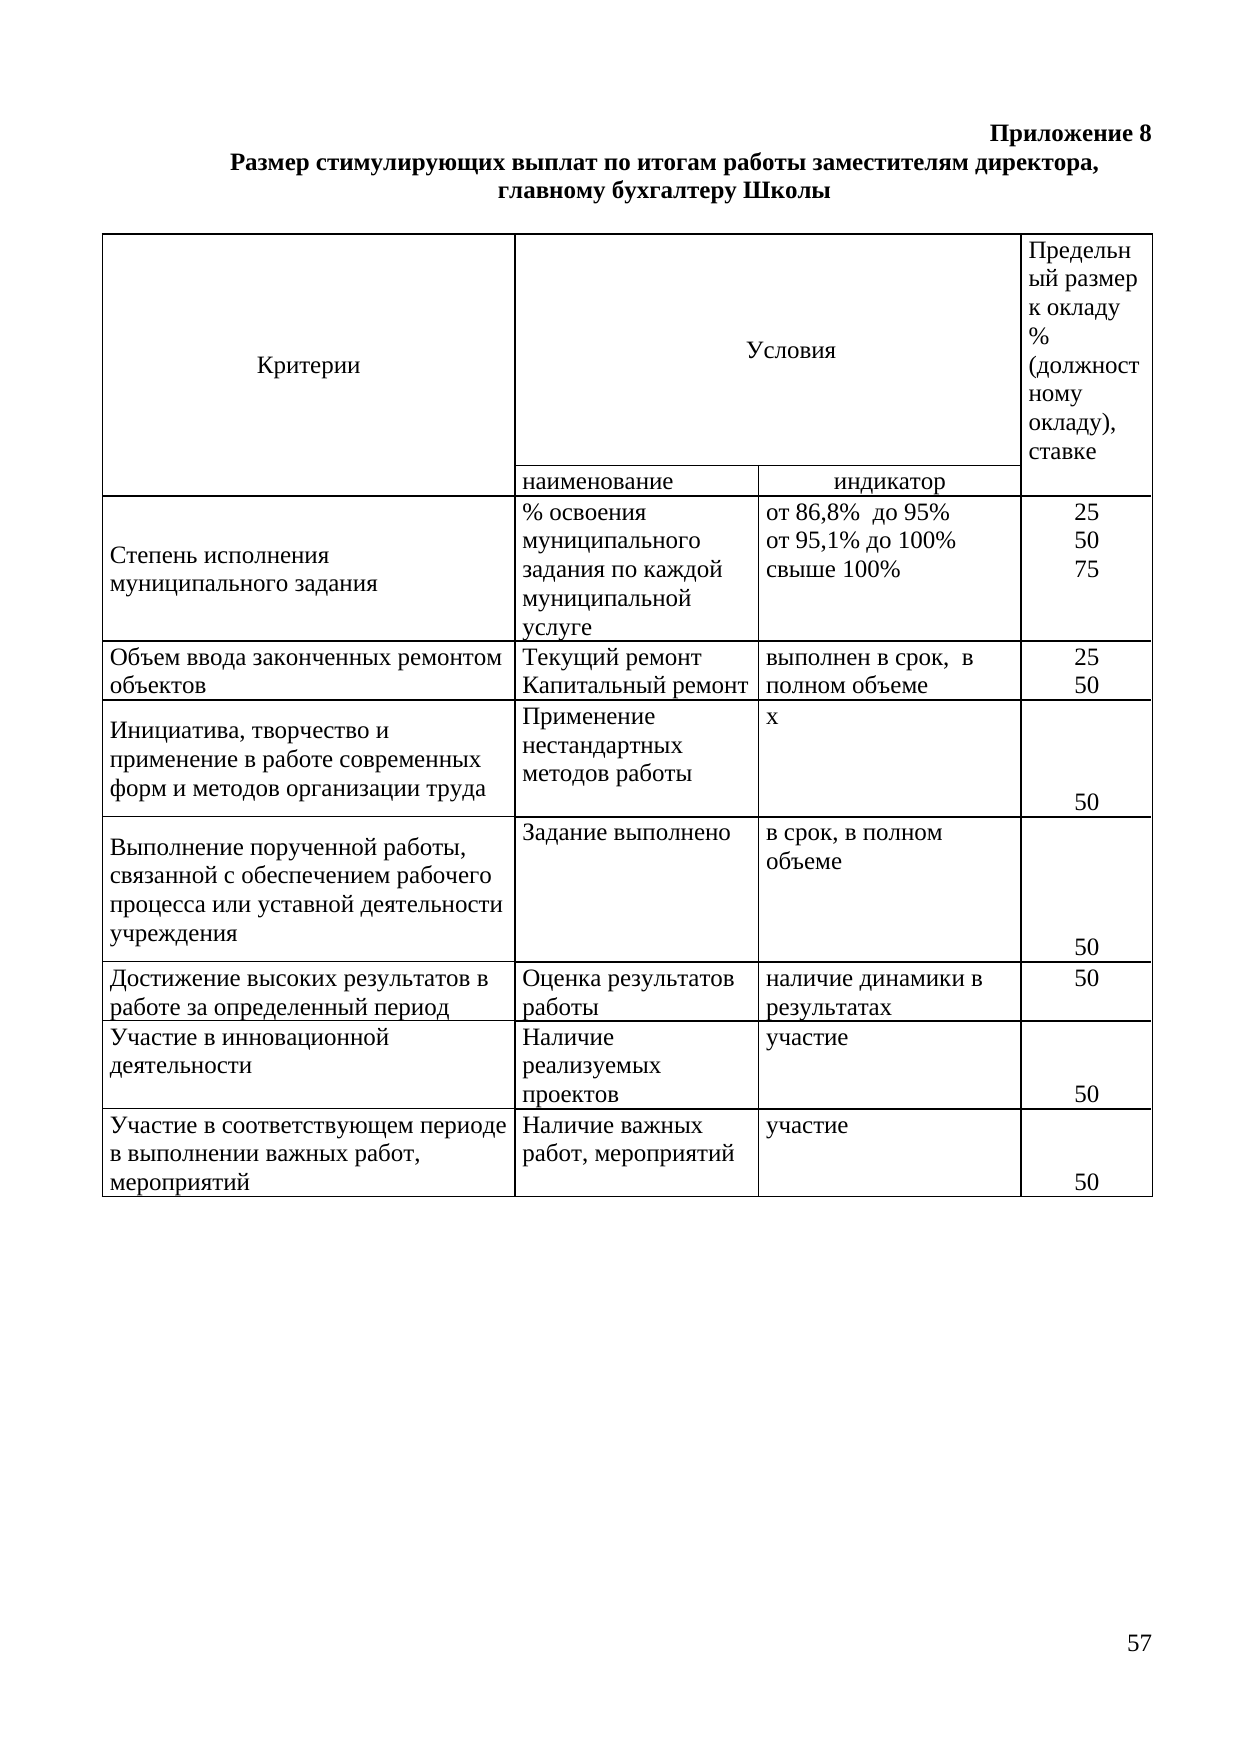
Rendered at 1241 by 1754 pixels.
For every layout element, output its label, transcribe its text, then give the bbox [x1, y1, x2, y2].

text Приложение 8 [177, 118, 1152, 147]
table_cell наименование [516, 466, 758, 495]
table_cell % освоения муниципального задания по каждой муниципальной услуге [516, 497, 758, 640]
table_cell Инициатива, творчество и применение в работе современных форм и методов организации труда [103, 701, 514, 816]
table_cell [1022, 465, 1152, 495]
table_cell Оценка результатов работы [516, 963, 758, 1020]
table_cell х [759, 701, 1020, 816]
table_cell участие [759, 1022, 1020, 1108]
table_header Предельный размер к окладу %(должностному окладу), ставке [1022, 235, 1152, 465]
table_cell Объем ввода законченных ремонтом объектов [103, 642, 514, 699]
table_cell Степень исполнения муниципального задания [103, 497, 514, 640]
table_cell 50 [1022, 1020, 1152, 1108]
table_cell индикатор [759, 466, 1020, 495]
text Размер стимулирующих выплат по итогам работы заместителям директора, главному бухгалтеру Школы [177, 147, 1152, 204]
table_cell 50 [1022, 699, 1152, 816]
table_cell Наличие реализуемых проектов [516, 1022, 758, 1108]
table_cell Задание выполнено [516, 818, 758, 961]
table_cell Участие в соответствующем периоде в выполнении важных работ, мероприятий [103, 1109, 514, 1196]
table_cell 25 50 75 [1022, 495, 1152, 640]
table_cell Применение нестандартных методов работы [516, 701, 758, 816]
table_header Условия [516, 235, 1020, 465]
table_header Критерии [103, 235, 514, 495]
table_cell от 86,8% до 95% от 95,1% до 100% свыше 100% [759, 497, 1020, 640]
table_cell Текущий ремонт Капитальный ремонт [516, 642, 758, 699]
table_cell Участие в инновационной деятельности [103, 1021, 514, 1108]
table_cell Наличие важных работ, мероприятий [516, 1110, 758, 1196]
table_cell 50 [1022, 816, 1152, 961]
table_cell участие [759, 1110, 1020, 1196]
table_cell выполнен в срок, в полном объеме [759, 642, 1020, 699]
table_cell 50 [1022, 961, 1152, 1020]
table_cell 50 [1022, 1108, 1152, 1196]
table_cell наличие динамики в результатах [759, 963, 1020, 1020]
table_cell в срок, в полном объеме [759, 818, 1020, 961]
table_cell 25 50 [1022, 640, 1152, 699]
table_cell Достижение высоких результатов в работе за определенный период [103, 962, 514, 1020]
table_cell Выполнение порученной работы, связанной с обеспечением рабочего процесса или уставной деятельности учреждения [103, 817, 514, 961]
